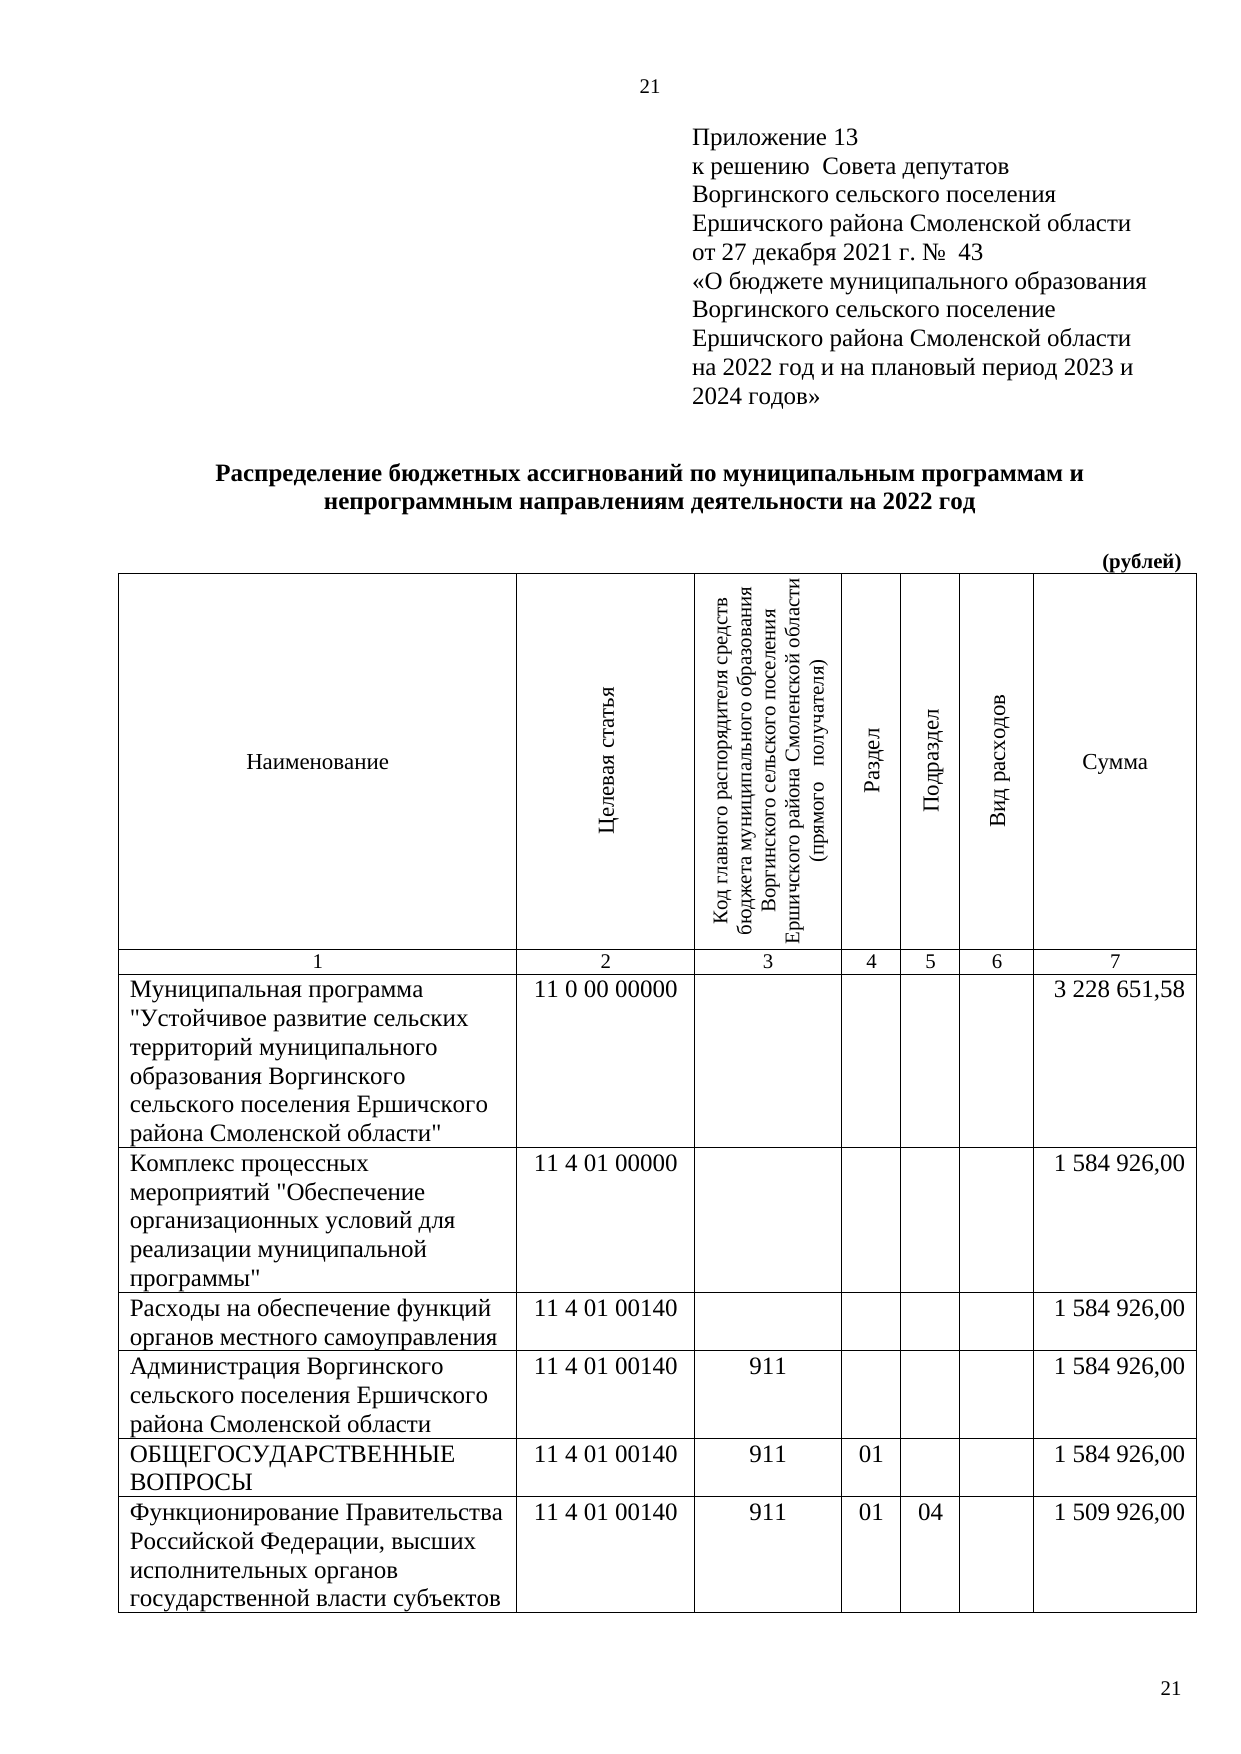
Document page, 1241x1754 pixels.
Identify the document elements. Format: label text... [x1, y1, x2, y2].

table_cell 11 4 01 00140 [517, 1293, 694, 1350]
table_cell 11 0 00 00000 [517, 975, 694, 1147]
table_header Целевая статья [517, 574, 694, 948]
table_cell ОБЩЕГОСУДАРСТВЕННЫЕ ВОПРОСЫ [119, 1439, 516, 1496]
table_cell 911 [695, 1497, 841, 1612]
table_cell 3 228 651,58 [1034, 975, 1196, 1147]
table_cell [960, 1497, 1033, 1612]
table_cell [842, 1148, 900, 1292]
table_cell Комплекс процессных мероприятий "Обеспечение организационных условий для реализации муниципальной программы" [119, 1148, 516, 1292]
table_cell 1 584 926,00 [1034, 1293, 1196, 1350]
table_cell [901, 1148, 959, 1292]
table_cell 1 509 926,00 [1034, 1497, 1196, 1612]
table_cell 1 584 926,00 [1034, 1439, 1196, 1496]
table_cell [960, 975, 1033, 1147]
table_cell 4 [842, 950, 900, 973]
table_cell [960, 1439, 1033, 1496]
table_header Код главного распорядителя средств бюджета муниципального образования Воргинского сельского поселения Ершичского района Смоленской области (прямого получателя) [695, 574, 841, 948]
table_header Сумма [1034, 574, 1196, 948]
table_cell 1 584 926,00 [1034, 1148, 1196, 1292]
table_header Приложение 13 к решению Совета депутатов Воргинского сельского поселения Ершичского района Смоленской области от 27 декабря 2021 г. № 43 «О бюджете муниципального образования Воргинского сельского поселение Ершичского района Смоленской области на 2022 год и на плановый период 2023 и 2024 годов» [681, 122, 1162, 434]
table_cell [695, 1148, 841, 1292]
table_cell [842, 1293, 900, 1350]
table_cell [901, 1293, 959, 1350]
table_cell [842, 1351, 900, 1438]
text (рублей) [118, 549, 1181, 573]
table_cell 911 [695, 1351, 841, 1438]
table_cell 6 [960, 950, 1033, 973]
table_header Раздел [842, 574, 900, 948]
table_cell [960, 1351, 1033, 1438]
table_cell [960, 1148, 1033, 1292]
table_header Подраздел [901, 574, 959, 948]
table_cell [960, 1293, 1033, 1350]
table_cell 7 [1034, 950, 1196, 973]
table_cell [901, 1351, 959, 1438]
table_header Наименование [119, 574, 516, 948]
table_cell 01 [842, 1439, 900, 1496]
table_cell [119, 1497, 516, 1612]
table_cell 01 [842, 1497, 900, 1612]
table_cell 11 4 01 00140 [517, 1351, 694, 1438]
table_cell [901, 1439, 959, 1496]
table_cell [695, 1293, 841, 1350]
table_cell [842, 975, 900, 1147]
table_header Вид расходов [960, 574, 1033, 948]
table_cell [901, 975, 959, 1147]
text Распределение бюджетных ассигнований по муниципальным программам и непрограммным направлениям деятельности на 2022 год [118, 458, 1181, 515]
table_cell 11 4 01 00140 [517, 1439, 694, 1496]
table_cell Муниципальная программа "Устойчивое развитие сельских территорий муниципального образования Воргинского сельского поселения Ершичского района Смоленской области" [119, 975, 516, 1147]
table_cell [695, 975, 841, 1147]
table_cell 3 [695, 950, 841, 973]
table_cell 1 584 926,00 [1034, 1351, 1196, 1438]
table_cell 04 [901, 1497, 959, 1612]
table_cell 1 [119, 950, 516, 973]
table_cell 5 [901, 950, 959, 973]
table_cell 2 [517, 950, 694, 973]
table_cell 911 [695, 1439, 841, 1496]
table_cell Администрация Воргинского сельского поселения Ершичского района Смоленской области [119, 1351, 516, 1438]
table_cell 11 4 01 00140 [517, 1497, 694, 1612]
table_cell 11 4 01 00000 [517, 1148, 694, 1292]
table_cell Расходы на обеспечение функций органов местного самоуправления [119, 1293, 516, 1350]
